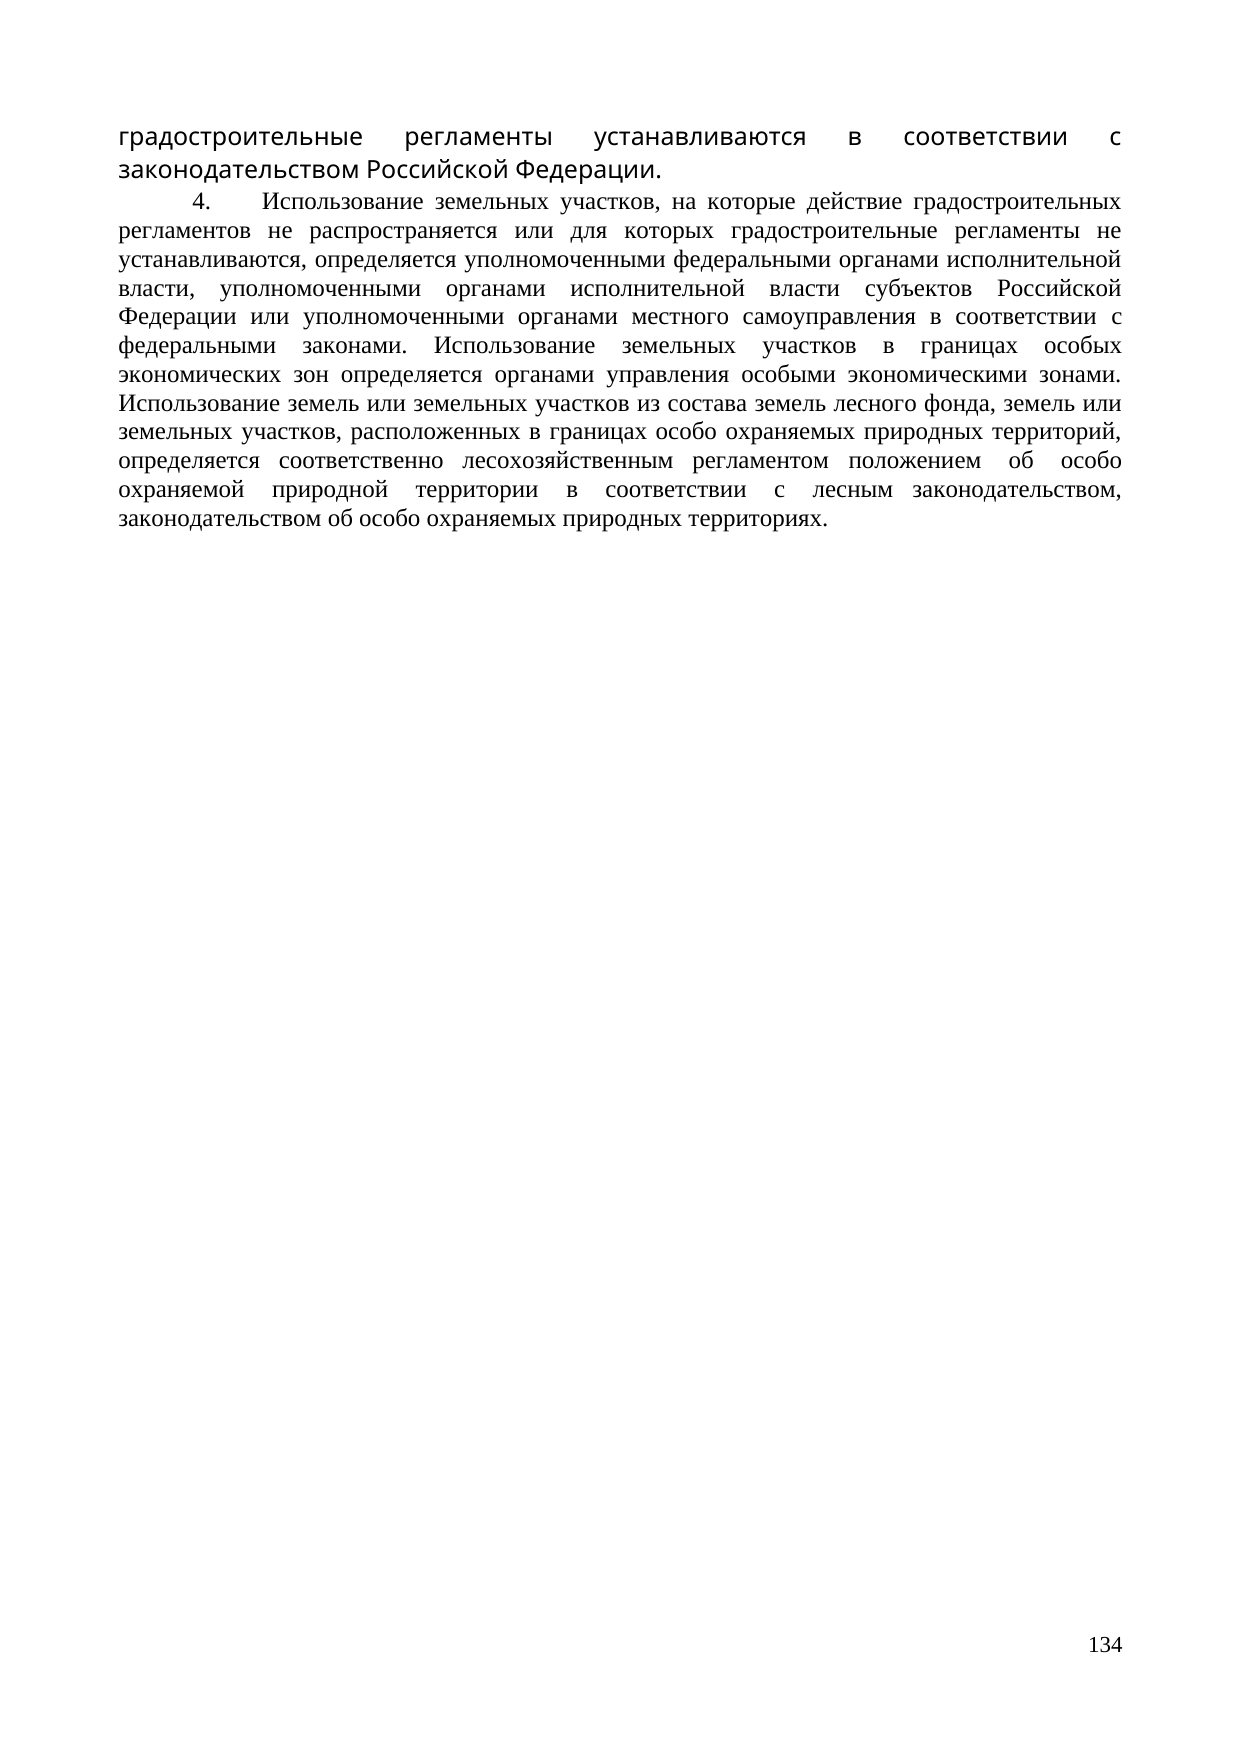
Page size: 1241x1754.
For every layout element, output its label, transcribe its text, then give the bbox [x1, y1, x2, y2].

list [118, 118, 1122, 186]
list Использование земельных участков, на которые действие градостроительных регламентов не распространяется или для которых градостроительные регламенты не устанавливаются, определяется уполномоченными федеральными органами исполнительной власти, уполномоченными органами исполнительной власти субъектов Российской Федерации или уполномоченными органами местного самоуправления в соответствии с федеральными законами. Использование земельных участков в границах особых экономических зон определяется органами управления особыми экономическими зонами. Использование земель или земельных участков из состава земель лесного фонда, земель или земельных участков, расположенных в границах особо охраняемых природных территорий, определяется соответственно лесохозяйственным регламентом положением об особо охраняемой природной территории в соответствии с лесным законодательством, законодательством об особо охраняемых природных территориях. [118, 186, 1122, 531]
